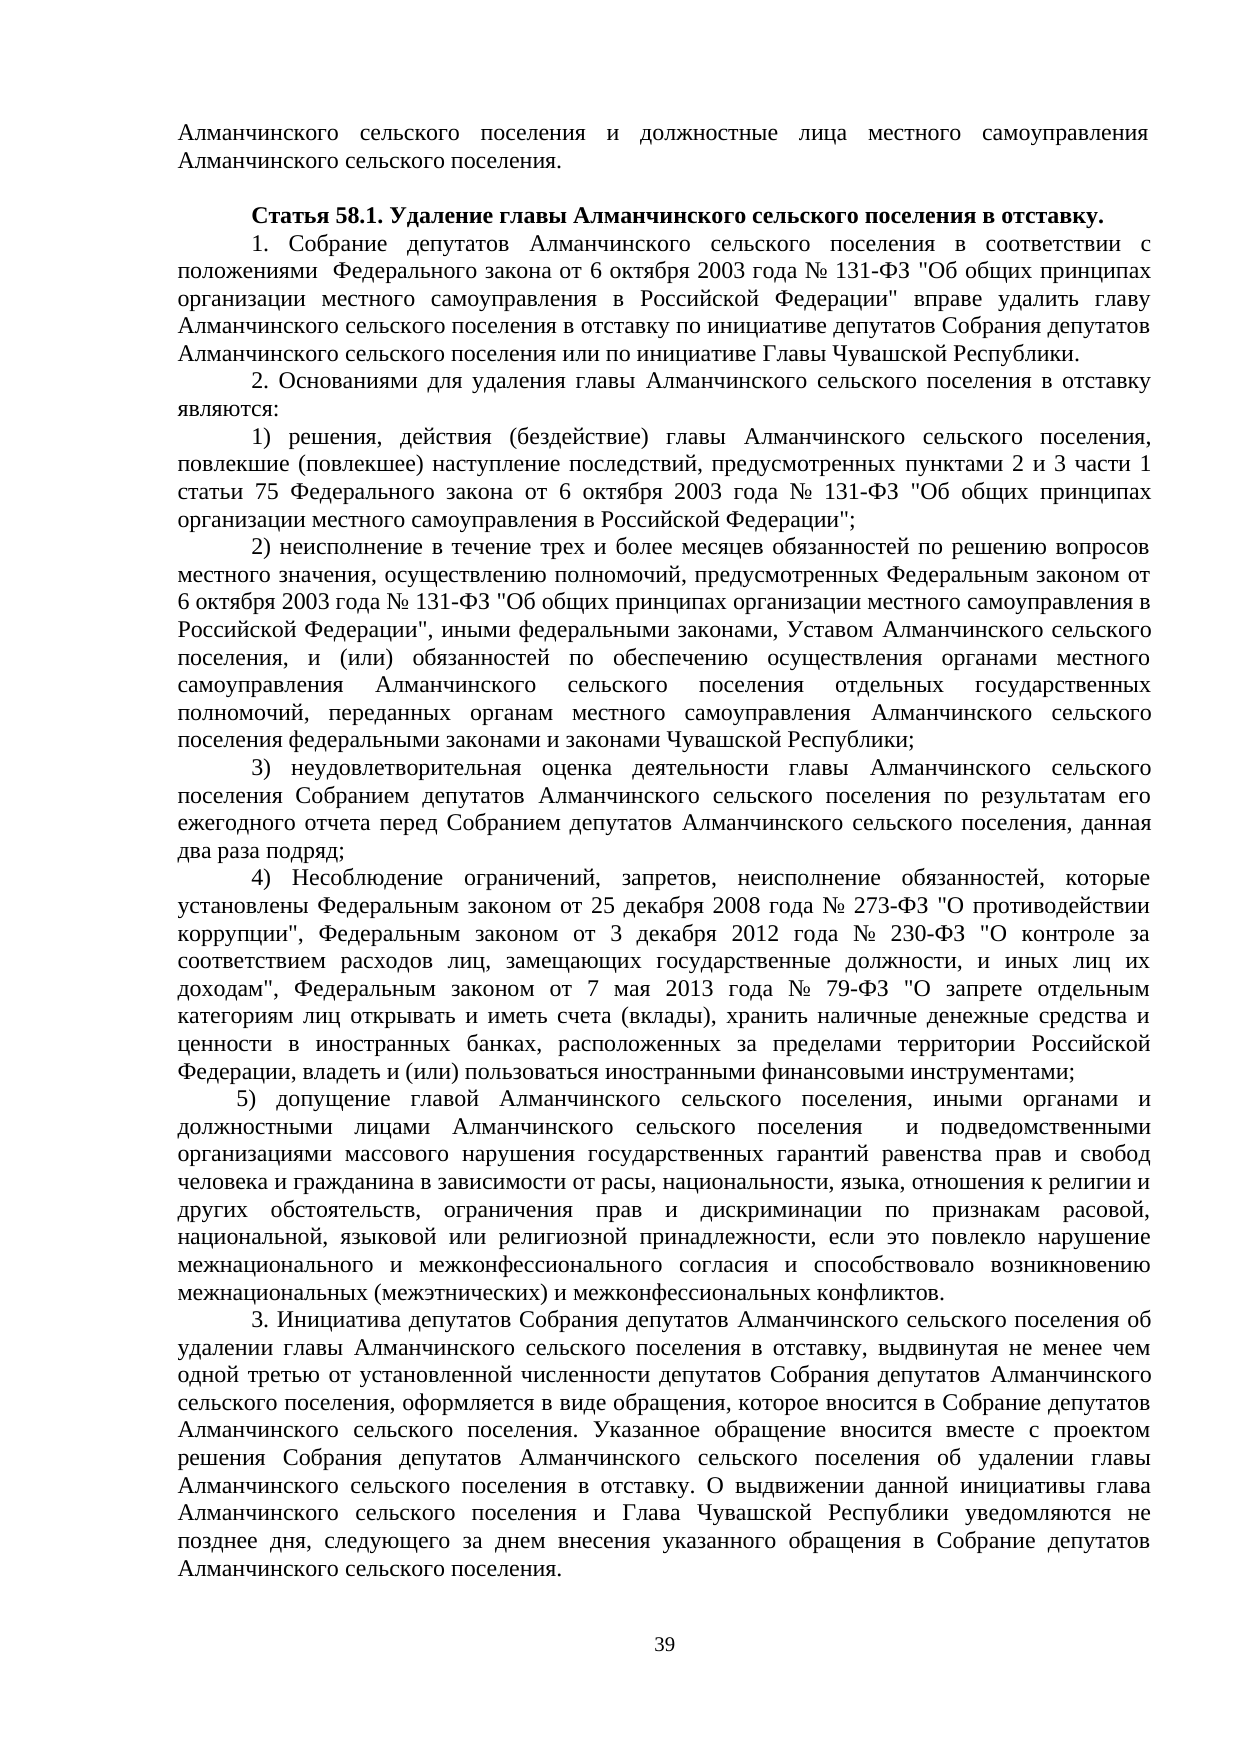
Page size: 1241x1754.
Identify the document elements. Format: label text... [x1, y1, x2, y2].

text Статья 58.1. Удаление главы Алманчинского сельского поселения в отставку. [177, 201, 1152, 228]
text 4) Несоблюдение ограничений, запретов, неисполнение обязанностей, которые установлены Федеральным законом от 25 декабря 2008 года № 273-ФЗ "О противодействии коррупции", Федеральным законом от 3 декабря 2012 года № 230-ФЗ "О контроле за соответствием расходов лиц, замещающих государственные должности, и иных лиц их доходам", Федеральным законом от 7 мая 2013 года № 79-ФЗ "О запрете отдельным категориям лиц открывать и иметь счета (вклады), хранить наличные денежные средства и ценности в иностранных банках, расположенных за пределами территории Российской Федерации, владеть и (или) пользоваться иностранными финансовыми инструментами; [177, 863, 1152, 1084]
text 2) неисполнение в течение трех и более месяцев обязанностей по решению вопросов местного значения, осуществлению полномочий, предусмотренных Федеральным законом от 6 октября 2003 года № 131-ФЗ "Об общих принципах организации местного самоуправления в Российской Федерации", иными федеральными законами, Уставом Алманчинского сельского поселения, и (или) обязанностей по обеспечению осуществления органами местного самоуправления Алманчинского сельского поселения отдельных государственных полномочий, переданных органам местного самоуправления Алманчинского сельского поселения федеральными законами и законами Чувашской Республики; [177, 532, 1152, 753]
text 2. Основаниями для удаления главы Алманчинского сельского поселения в отставку являются: [177, 367, 1152, 422]
text 3. Инициатива депутатов Собрания депутатов Алманчинского сельского поселения об удалении главы Алманчинского сельского поселения в отставку, выдвинутая не менее чем одной третью от установленной численности депутатов Собрания депутатов Алманчинского сельского поселения, оформляется в виде обращения, которое вносится в Собрание депутатов Алманчинского сельского поселения. Указанное обращение вносится вместе с проектом решения Собрания депутатов Алманчинского сельского поселения об удалении главы Алманчинского сельского поселения в отставку. О выдвижении данной инициативы глава Алманчинского сельского поселения и Глава Чувашской Республики уведомляются не позднее дня, следующего за днем внесения указанного обращения в Собрание депутатов Алманчинского сельского поселения. [177, 1305, 1152, 1581]
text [177, 118, 1149, 173]
text 3) неудовлетворительная оценка деятельности главы Алманчинского сельского поселения Собранием депутатов Алманчинского сельского поселения по результатам его ежегодного отчета перед Собранием депутатов Алманчинского сельского поселения, данная два раза подряд; [177, 753, 1152, 863]
text 5) допущение главой Алманчинского сельского поселения, иными органами и должностными лицами Алманчинского сельского поселения и подведомственными организациями массового нарушения государственных гарантий равенства прав и свобод человека и гражданина в зависимости от расы, национальности, языка, отношения к религии и других обстоятельств, ограничения прав и дискриминации по признакам расовой, национальной, языковой или религиозной принадлежности, если это повлекло нарушение межнационального и межконфессионального согласия и способствовало возникновению межнациональных (межэтнических) и межконфессиональных конфликтов. [177, 1084, 1152, 1305]
text 1) решения, действия (бездействие) главы Алманчинского сельского поселения, повлекшие (повлекшее) наступление последствий, предусмотренных пунктами 2 и 3 части 1 статьи 75 Федерального закона от 6 октября 2003 года № 131-ФЗ "Об общих принципах организации местного самоуправления в Российской Федерации"; [177, 422, 1152, 532]
text 1. Собрание депутатов Алманчинского сельского поселения в соответствии с положениями Федерального закона от 6 октября 2003 года № 131-ФЗ "Об общих принципах организации местного самоуправления в Российской Федерации" вправе удалить главу Алманчинского сельского поселения в отставку по инициативе депутатов Собрания депутатов Алманчинского сельского поселения или по инициативе Главы Чувашской Республики. [177, 228, 1152, 367]
